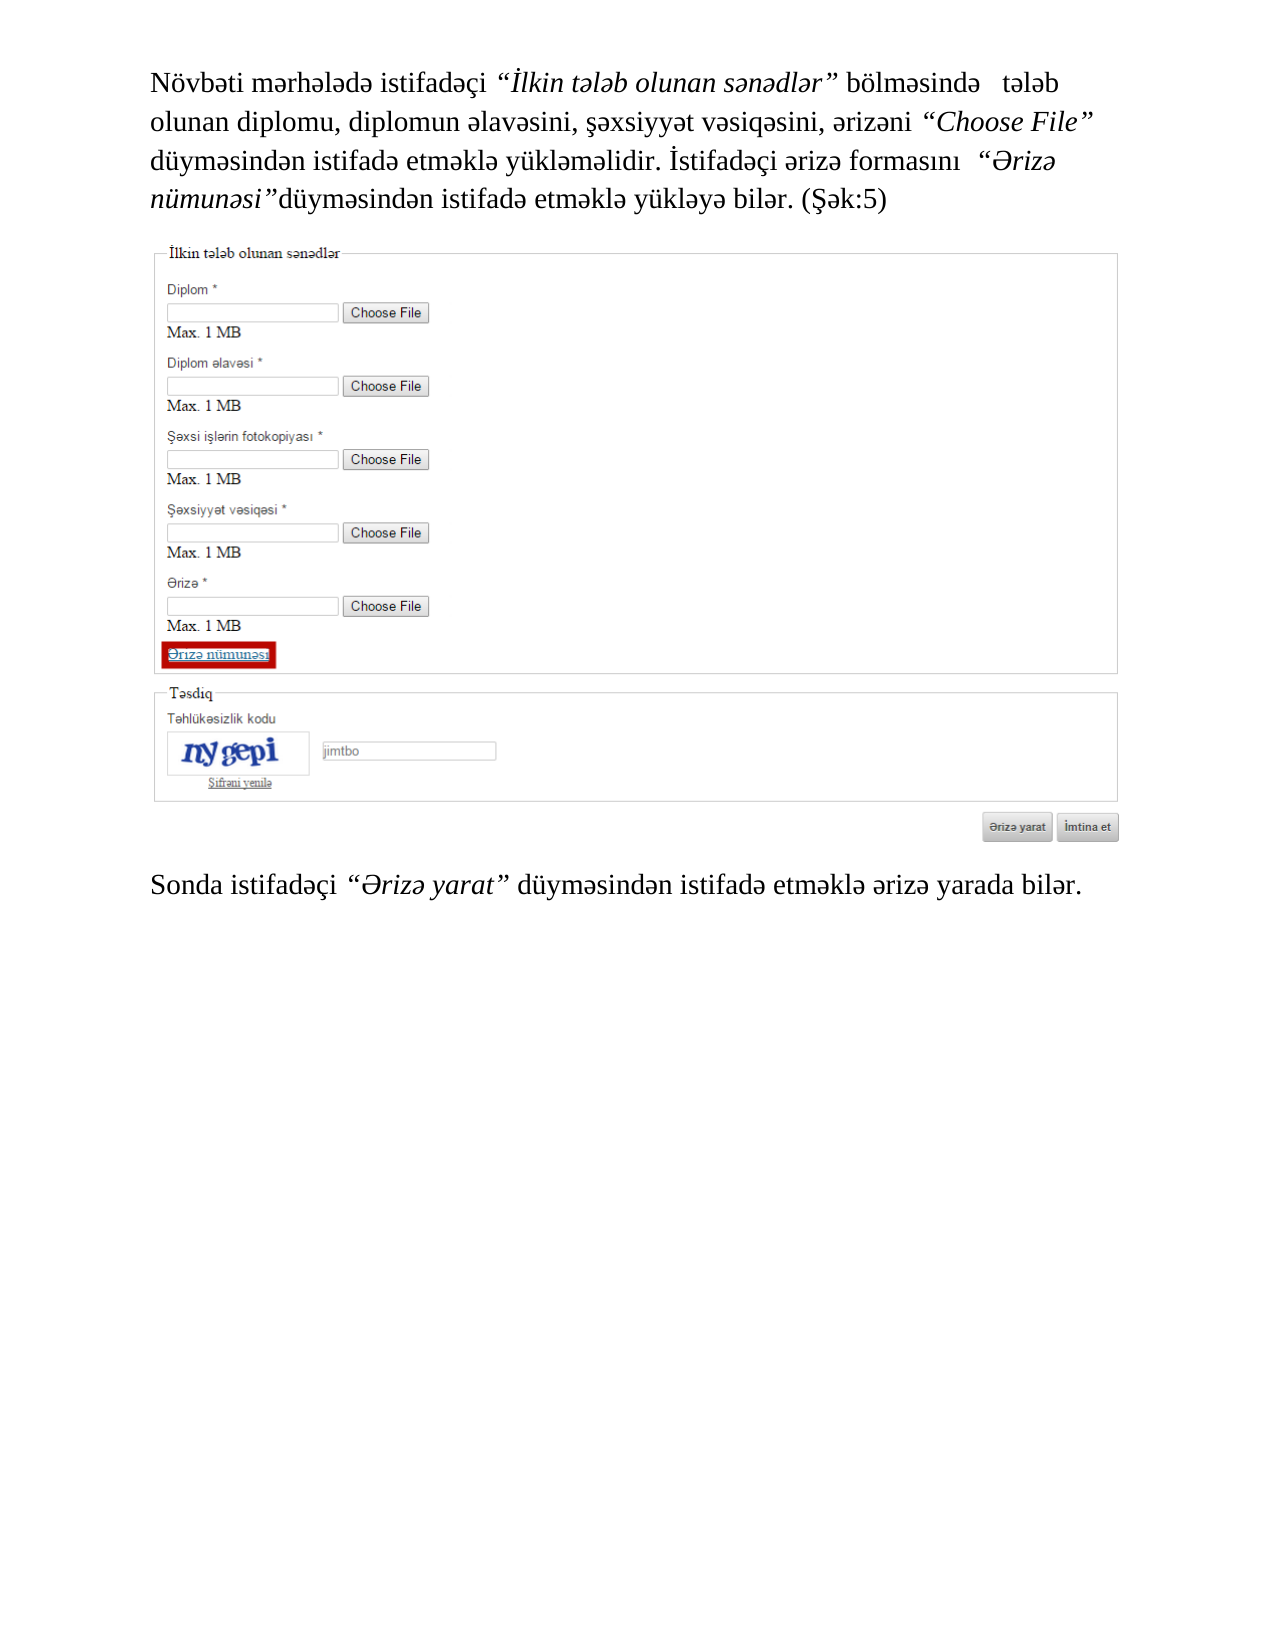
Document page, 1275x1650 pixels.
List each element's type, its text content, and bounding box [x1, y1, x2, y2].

picture [150, 240, 1125, 843]
text Növbəti mərhələdə istifadəçi “İlkin tələb olunan sənədlər” bölməsində tələb olunan diplomu, diplomun əlavəsini, şəxsiyyət vəsiqəsini, ərizəni “Choose File” düyməsindən istifadə etməklə yükləməlidir. İstifadəçi ərizə formasını “Ərizə nümunəsi”düyməsindən istifadə etməklə yükləyə bilər. (Şək:5) [150, 66, 1125, 215]
text Sonda istifadəçi “Ərizə yarat” düyməsindən istifadə etməklə ərizə yarada bilər. [150, 867, 1125, 901]
